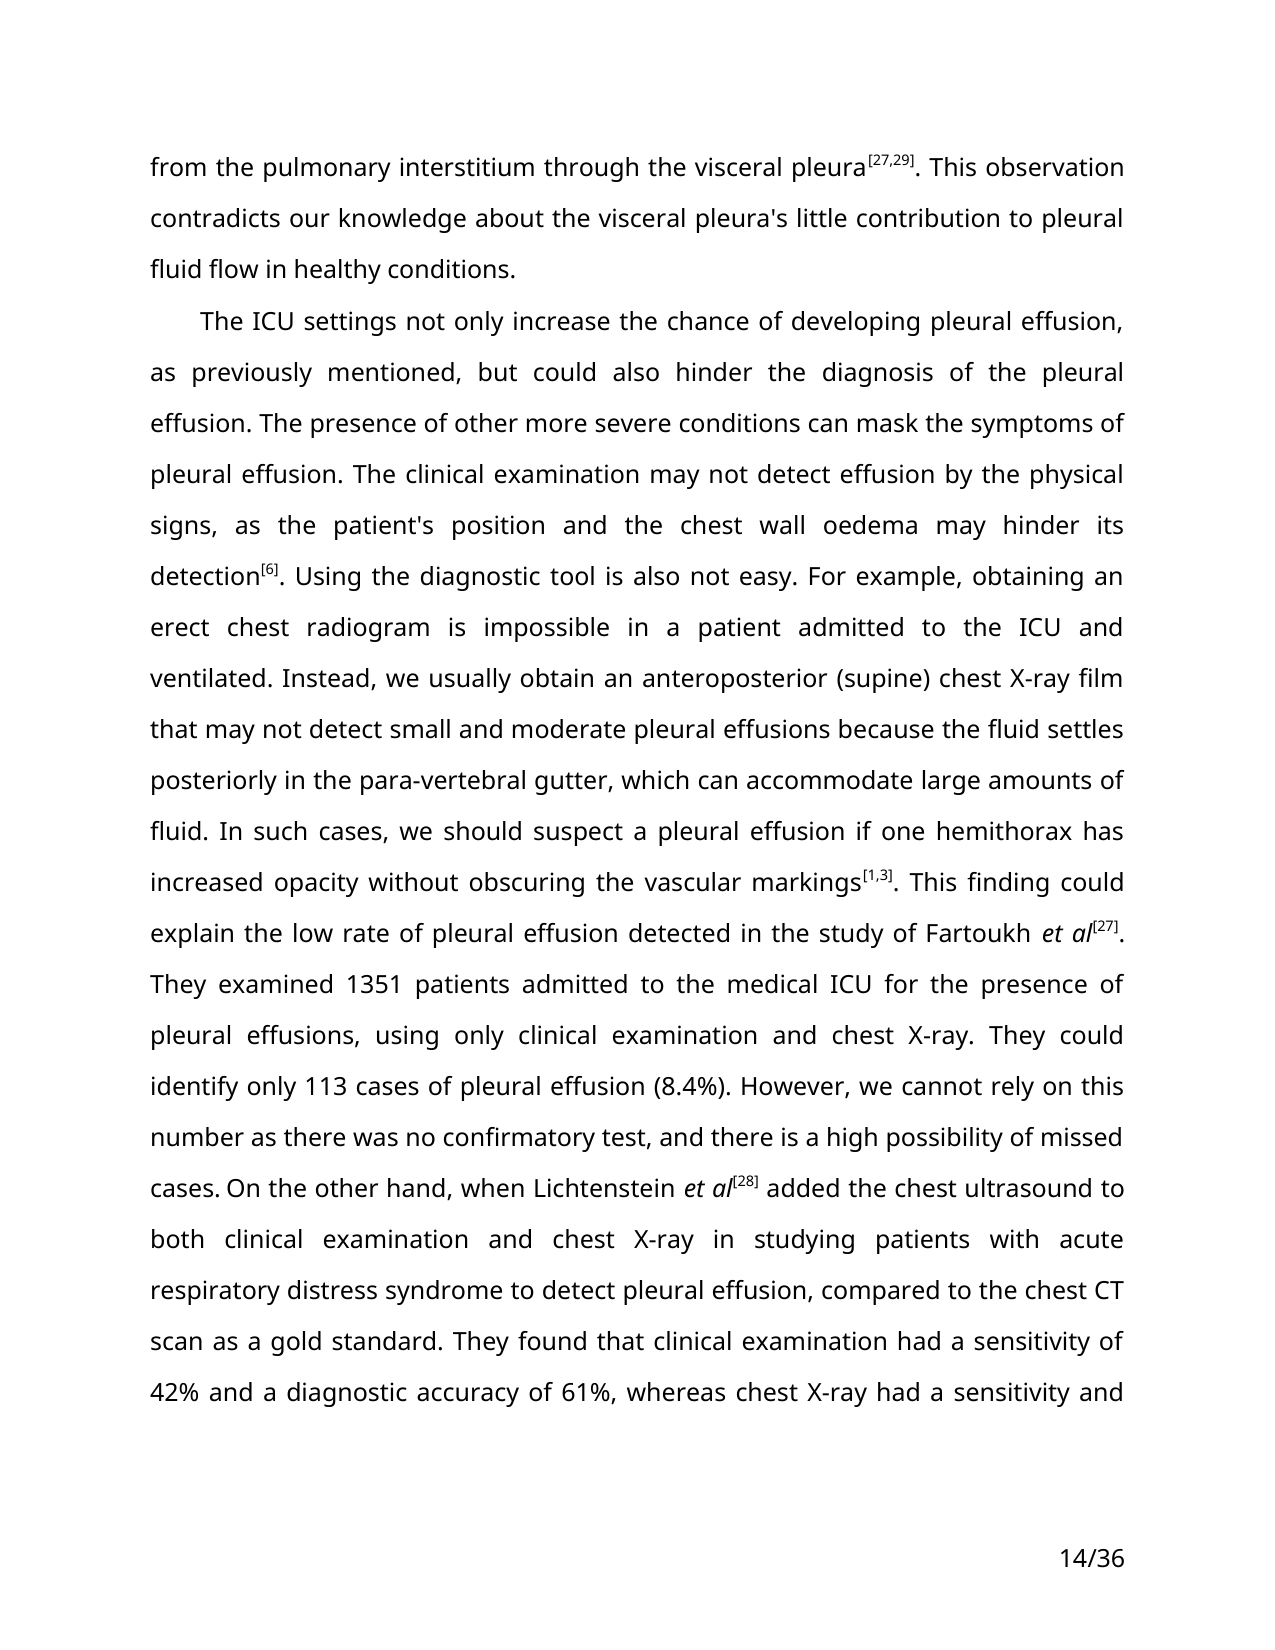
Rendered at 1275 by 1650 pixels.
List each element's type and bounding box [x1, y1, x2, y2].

text [150, 150, 1125, 286]
text [150, 303, 1125, 1409]
